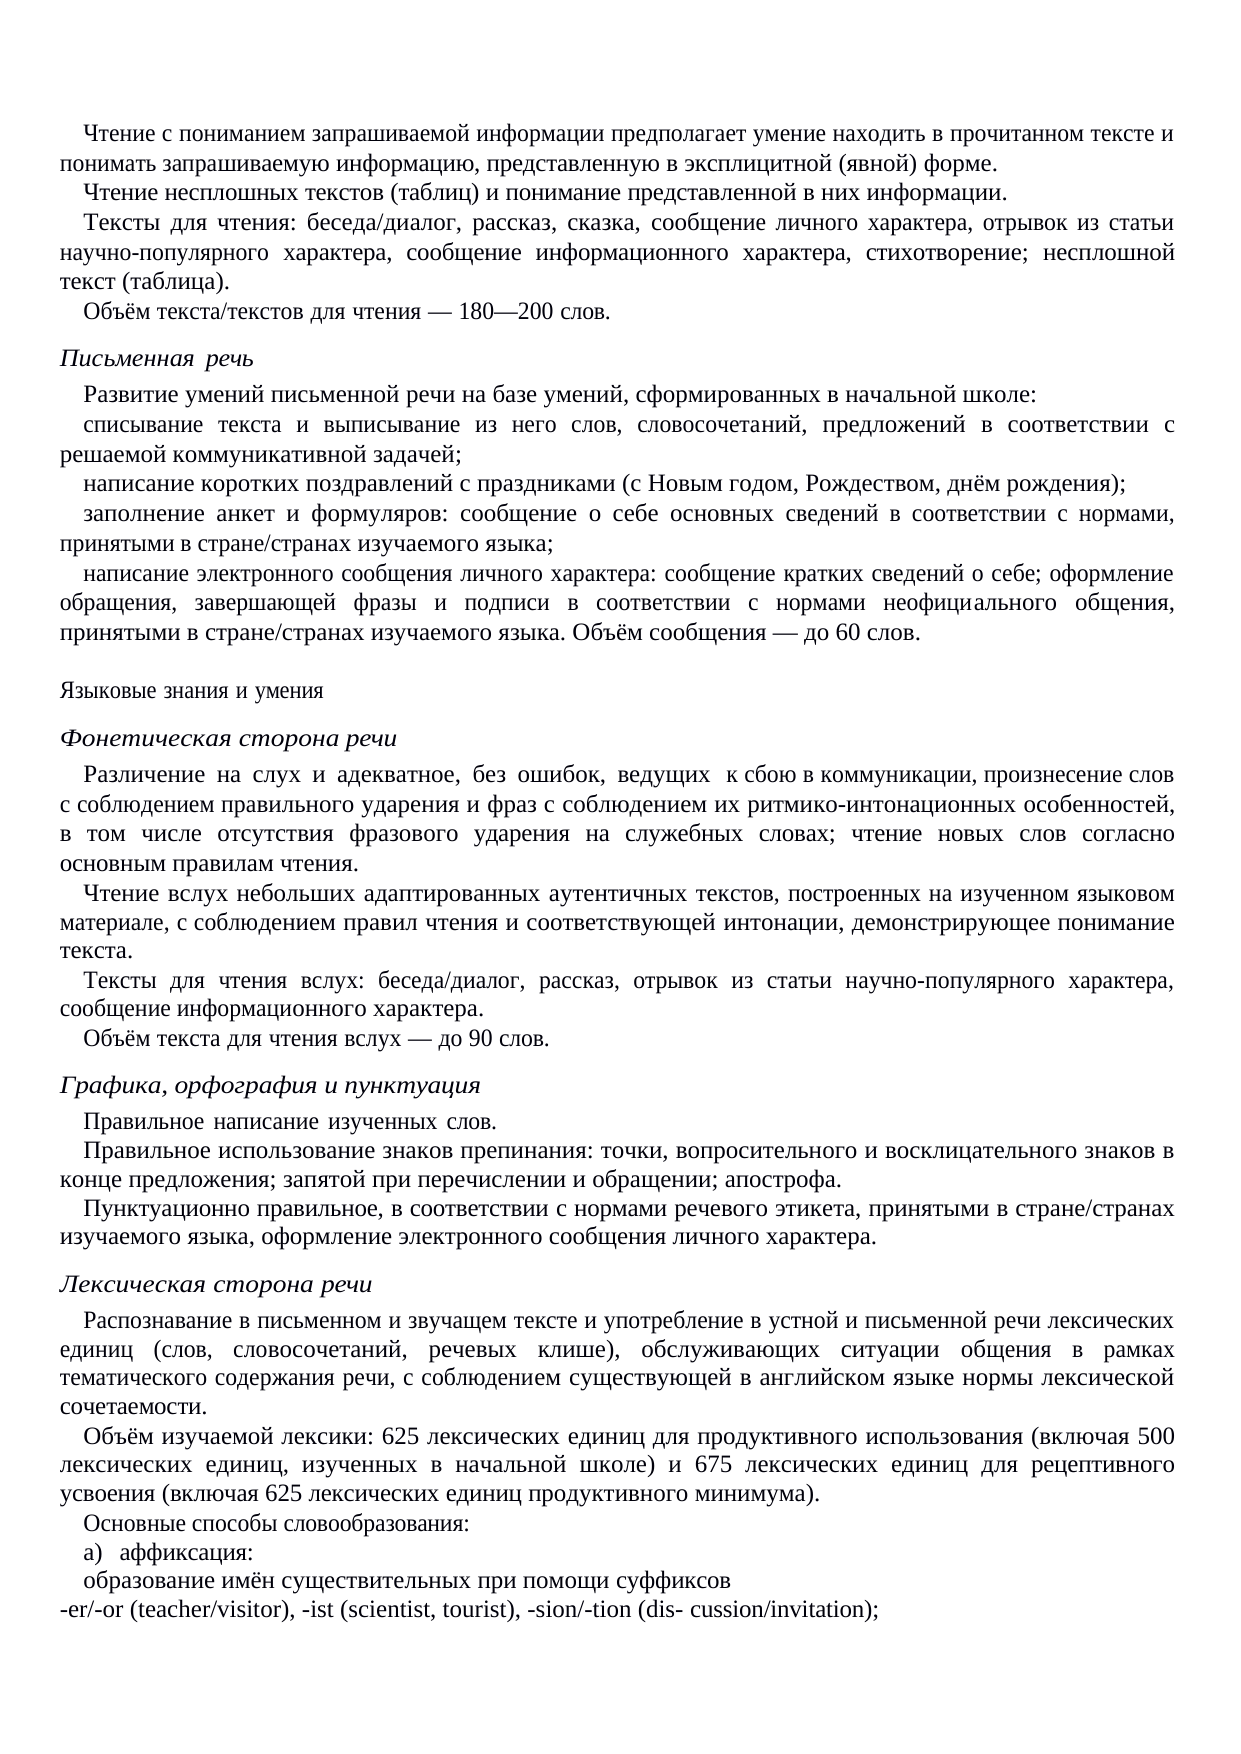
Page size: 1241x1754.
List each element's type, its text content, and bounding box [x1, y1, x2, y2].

text Основные способы словообразования: [83, 1508, 1187, 1536]
text заполнение анкет и формуляров: сообщение о себе основных сведений в соответствии с нормами, принятыми в стране/странах изучаемого языка; [59, 498, 1175, 557]
text Чтение несплошных текстов (таблиц) и понимание представленной в них информации. [59, 177, 1175, 206]
text Чтение вслух небольших адаптированных аутентичных текстов, построенных на изученном языковом материале, с соблюдением правил чтения и соответствующей интонации, демонстрирующее понимание текста. [59, 878, 1175, 964]
text а) аффиксация: [83, 1537, 1187, 1565]
text списывание текста и выписывание из него слов, словосочетаний, предложений в соответствии с решаемой коммуникативной задачей; [59, 409, 1175, 467]
text Фонетическая сторона речи [59, 723, 1187, 752]
text Правильное написание изученных слов. [83, 1106, 1187, 1135]
text Развитие умений письменной речи на базе умений, сформированных в начальной школе: [59, 379, 1175, 408]
text Распознавание в письменном и звучащем тексте и употребление в устной и письменной речи лексических единиц (слов, словосочетаний, речевых клише), обслуживающих ситуации общения в рамках тематического содержания речи, с соблюдением существующей в английском языке нормы лексической сочетаемости. [59, 1305, 1175, 1420]
text Объём текста для чтения вслух — до 90 слов. [83, 1023, 1187, 1051]
text Графика, орфография и пунктуация [59, 1070, 1187, 1099]
text Письменная речь [59, 343, 1187, 372]
text Объём текста/текстов для чтения — 180—200 слов. [83, 296, 1187, 325]
text Тексты для чтения вслух: беседа/диалог, рассказ, отрывок из статьи научно-популярного характера, сообщение информационного характера. [59, 965, 1175, 1022]
text -er/-or (teacher/visitor), -ist (scientist, tourist), -sion/-tion (dis- cussion/invitation); [59, 1594, 1175, 1623]
text написание коротких поздравлений с праздниками (с Новым годом, Рождеством, днём рождения); [59, 468, 1175, 497]
text написание электронного сообщения личного характера: сообщение кратких сведений о себе; оформление обращения, завершающей фразы и подписи в соответствии с нормами неофициального общения, принятыми в стране/странах изучаемого языка. Объём сообщения — до 60 слов. [59, 558, 1175, 646]
text Языковые знания и умения [59, 676, 1187, 704]
text Пунктуационно правильное, в соответствии с нормами речевого этикета, принятыми в стране/странах изучаемого языка, оформление электронного сообщения личного характера. [59, 1193, 1175, 1250]
text Чтение с пониманием запрашиваемой информации предполагает умение находить в прочитанном тексте и понимать запрашиваемую информацию, представленную в эксплицитной (явной) форме. [59, 118, 1175, 176]
text Правильное использование знаков препинания: точки, вопросительного и восклицательного знаков в конце предложения; запятой при перечислении и обращении; апострофа. [59, 1135, 1175, 1192]
text образование имён существительных при помощи суффиксов [83, 1565, 1187, 1594]
text Лексическая сторона речи [59, 1269, 1187, 1298]
text Объём изучаемой лексики: 625 лексических единиц для продуктивного использования (включая 500 лексических единиц, изученных в начальной школе) и 675 лексических единиц для рецептивного усвоения (включая 625 лексических единиц продуктивного минимума). [59, 1421, 1175, 1507]
text Тексты для чтения: беседа/диалог, рассказ, сказка, сообщение личного характера, отрывок из статьи научно-популярного характера, сообщение информационного характера, стихотворение; несплошной текст (таблица). [59, 207, 1175, 295]
text Различение на слух и адекватное, без ошибок, ведущих к сбою в коммуникации, произнесение слов с соблюдением правильного ударения и фраз с соблюдением их ритмико-интонационных особенностей, в том числе отсутствия фразового ударения на служебных словах; чтение новых слов согласно основным правилам чтения. [59, 759, 1175, 877]
